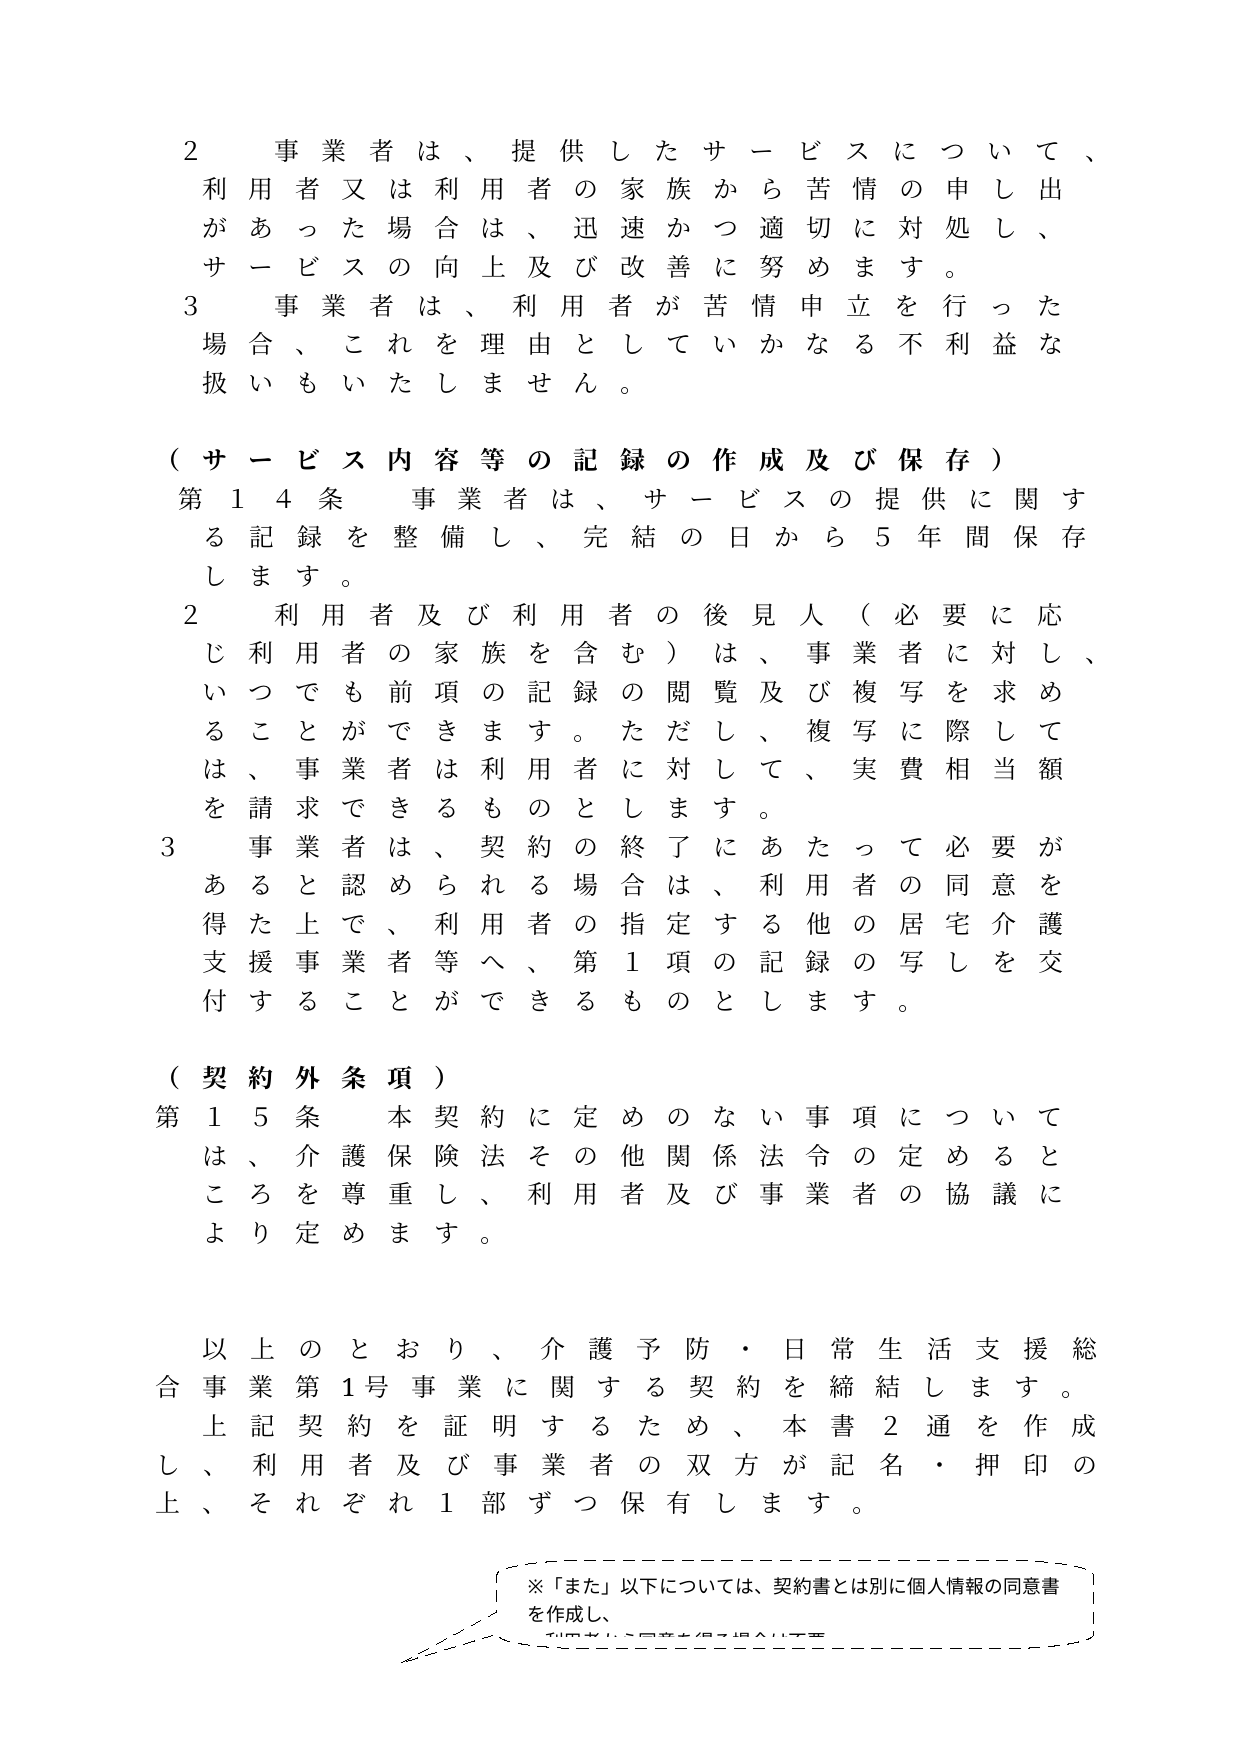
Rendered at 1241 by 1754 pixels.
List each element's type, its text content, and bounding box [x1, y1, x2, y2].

text ２ 利用者及び利用者の後見人（必要に応じ利用者の家族を含む）は、事業者に対し、いつでも前項の記録の閲覧及び複写を求めることができます。ただし、複写に際しては、事業者は利用者に対して、実費相当額を請求できるものとします。 [156, 594, 1085, 826]
text 以上のとおり、介護予防・日常生活支援総合事業第1号事業に関する契約を締結します。 [156, 1328, 1120, 1406]
text （サービス内容等の記録の作成及び保存） [156, 439, 1085, 478]
text （契約外条項） [156, 1058, 1085, 1096]
text 上記契約を証明するため、本書２通を作成し、利用者及び事業者の双方が記名・押印の上、それぞれ１部ずつ保有します。 [156, 1406, 1120, 1521]
text ３ 事業者は、利用者が苦情申立を行った場合、これを理由としていかなる不利益な扱いもいたしません。 [156, 285, 1085, 401]
text ２ 事業者は、提供したサービスについて、利用者又は利用者の家族から苦情の申し出があった場合は、迅速かつ適切に対処し、サービスの向上及び改善に努めます。 [156, 130, 1085, 285]
text 第１５条 本契約に定めのない事項については、介護保険法その他関係法令の定めるところを尊重し、利用者及び事業者の協議により定めます。 [156, 1096, 1085, 1251]
text ３ 事業者は、契約の終了にあたって必要があると認められる場合は、利用者の同意を得た上で、利用者の指定する他の居宅介護支援事業者等へ、第１項の記録の写しを交付することができるものとします。 [156, 826, 1085, 1019]
text 第１４条 事業者は、サービスの提供に関する記録を整備し、完結の日から５年間保存します。 [156, 478, 1108, 594]
